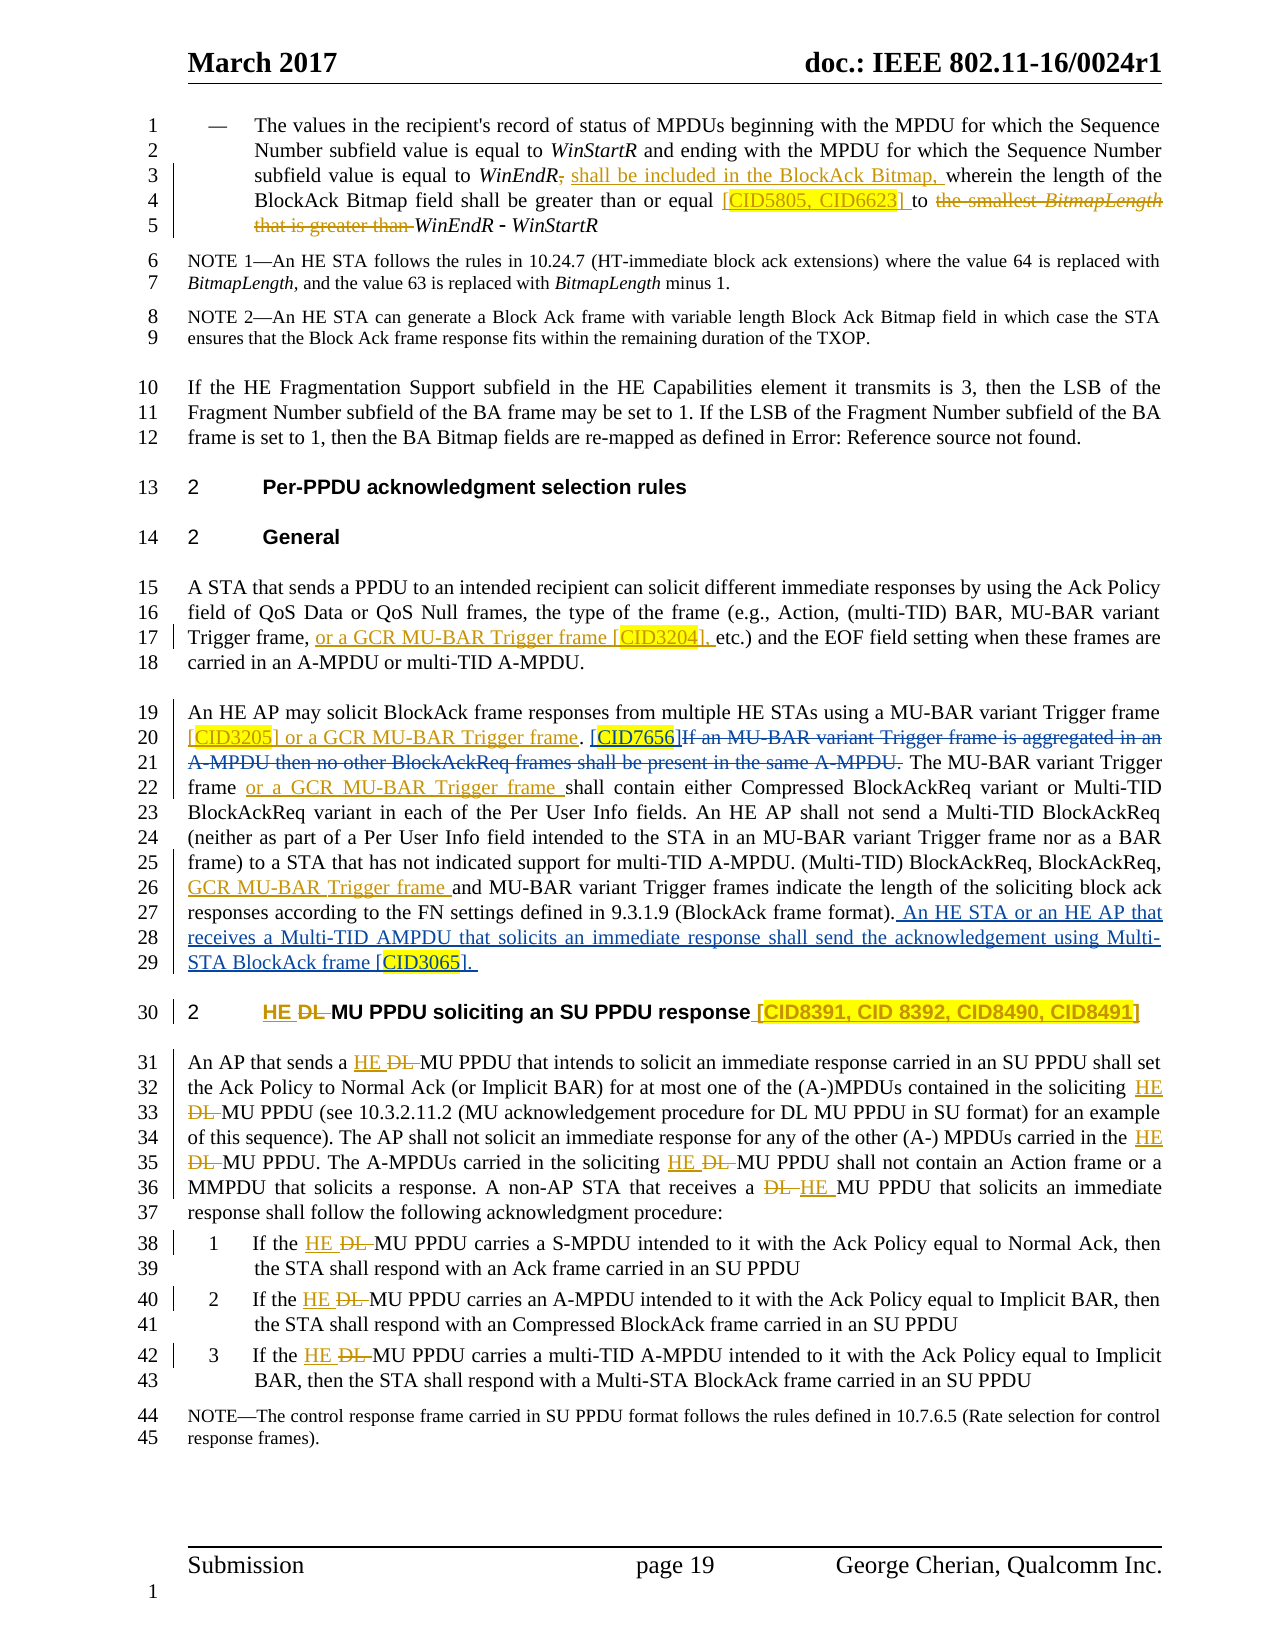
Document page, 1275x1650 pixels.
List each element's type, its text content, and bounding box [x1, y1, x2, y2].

list MU PPDU soliciting an SU PPDU response [187, 999, 1162, 1024]
list If the MU PPDU carries an A-MPDU intended to it with the Ack Policy equal to Implicit BAR, then the STA shall respond with an Compressed BlockAck frame carried in an SU PPDU [208, 1286, 1162, 1336]
list If the MU PPDU carries a S-MPDU intended to it with the Ack Policy equal to Normal Ack, then the STA shall respond with an Ack frame carried in an SU PPDU [208, 1230, 1162, 1280]
text NOTE 2—An HE STA can generate a Block Ack frame with variable length Block Ack Bitmap field in which case the STA ensures that the Block Ack frame response fits within the remaining duration of the TXOP. [187, 306, 1162, 349]
list The values in the recipient's record of status of MPDUs beginning with the MPDU for which the Sequence Number subfield value is equal to WinStartR and ending with the MPDU for which the Sequence Number subfield value is equal to WinEndR wherein the length of the BlockAck Bitmap field shall be greater than or equal to WinEndR  WinStartR [208, 112, 1162, 237]
text An HE AP may solicit BlockAck frame responses from multiple HE STAs using a MU-BAR variant Trigger frame. The MU-BAR variant Trigger frame shall contain either Compressed BlockAckReq variant or Multi-TID BlockAckReq variant in each of the Per User Info fields. An HE AP shall not send a Multi-TID BlockAckReq (neither as part of a Per User Info field intended to the STA in an MU-BAR variant Trigger frame nor as a BAR frame) to a STA that has not indicated support for multi-TID A-MPDU. (Multi-TID) BlockAckReq, BlockAckReq, and MU-BAR variant Trigger frames indicate the length of the soliciting block ack responses according to the FN settings defined in 9.3.1.9 (BlockAck frame format). [187, 699, 1162, 974]
list If the MU PPDU carries a multi-TID A-MPDU intended to it with the Ack Policy equal to Implicit BAR, then the STA shall respond with a Multi-STA BlockAck frame carried in an SU PPDU [208, 1342, 1162, 1392]
text A STA that sends a PPDU to an intended recipient can solicit different immediate responses by using the Ack Policy field of QoS Data or QoS Null frames, the type of the frame (e.g., Action, (multi-TID) BAR, MU-BAR variant Trigger frame, etc.) and the EOF field setting when these frames are carried in an A-MPDU or multi-TID A-MPDU. [187, 574, 1162, 674]
text An AP that sends a MU PPDU that intends to solicit an immediate response carried in an SU PPDU shall set the Ack Policy to Normal Ack (or Implicit BAR) for at most one of the (A-)MPDUs contained in the soliciting MU PPDU (see 10.3.2.11.2 (MU acknowledgement procedure for DL MU PPDU in SU format) for an example of this sequence). The AP shall not solicit an immediate response for any of the other (A-) MPDUs carried in the MU PPDU. The A-MPDUs carried in the soliciting MU PPDU shall not contain an Action frame or a MMPDU that solicits a response. A non-AP STA that receives a MU PPDU that solicits an immediate response shall follow the following acknowledgment procedure: [187, 1049, 1162, 1224]
text NOTE—The control response frame carried in SU PPDU format follows the rules defined in 10.7.6.5 (Rate selection for control response frames). [187, 1405, 1162, 1448]
list Per-PPDU acknowledgment selection rules [187, 474, 1162, 499]
text NOTE 1—An HE STA follows the rules in 10.24.7 (HT-immediate block ack extensions) where the value 64 is replaced with BitmapLength, and the value 63 is replaced with BitmapLength minus 1. [187, 250, 1162, 293]
list General [187, 524, 1162, 549]
